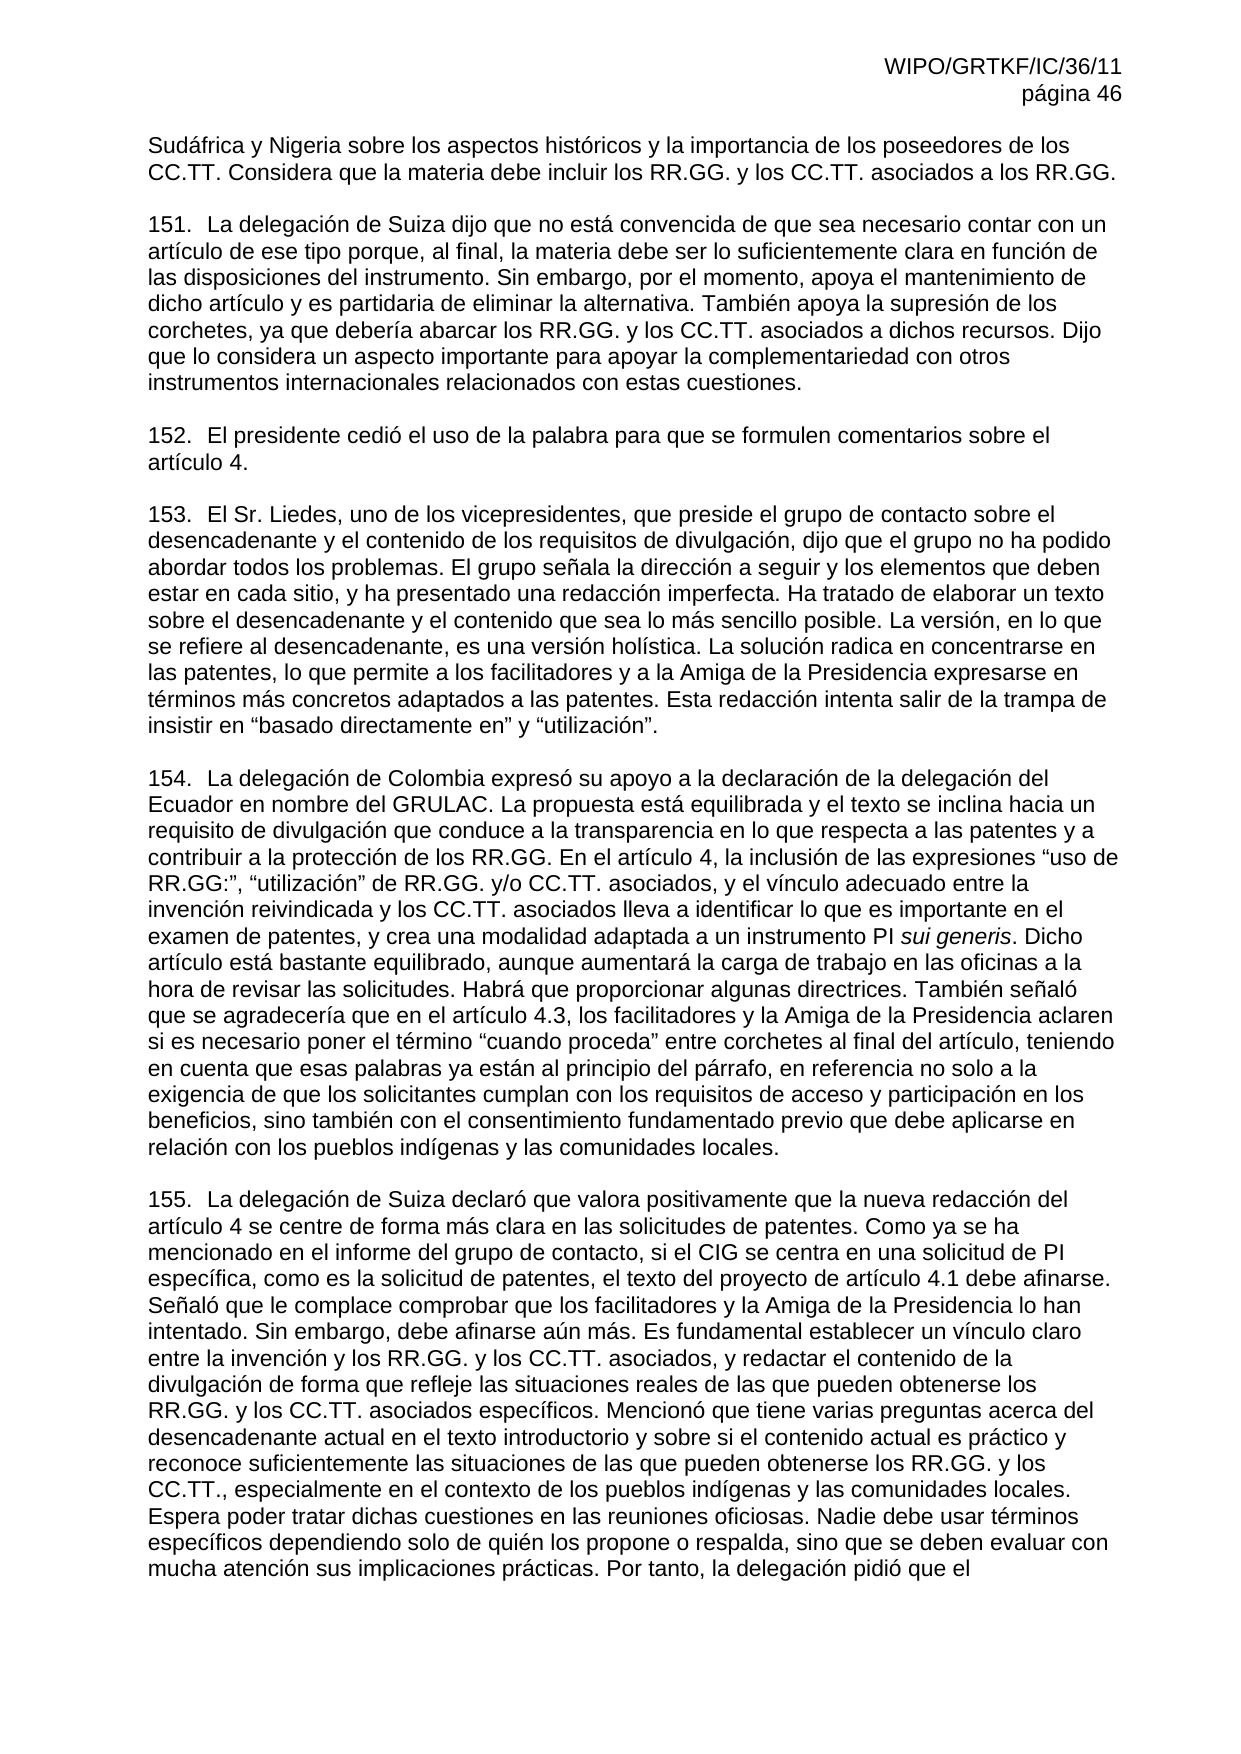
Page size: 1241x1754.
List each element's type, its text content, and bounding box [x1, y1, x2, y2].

list El Sr. Liedes, uno de los vicepresidentes, que preside el grupo de contacto sobre el desencadenante y el contenido de los requisitos de divulgación, dijo que el grupo no ha podido abordar todos los problemas. El grupo señala la dirección a seguir y los elementos que deben estar en cada sitio, y ha presentado una redacción imperfecta. Ha tratado de elaborar un texto sobre el desencadenante y el contenido que sea lo más sencillo posible. La versión, en lo que se refiere al desencadenante, es una versión holística. La solución radica en concentrarse en las patentes, lo que permite a los facilitadores y a la Amiga de la Presidencia expresarse en términos más concretos adaptados a las patentes. Esta redacción intenta salir de la trampa de insistir en “basado directamente en” y “utilización”. [148, 501, 1122, 738]
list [148, 132, 1122, 185]
list El presidente cedió el uso de la palabra para que se formulen comentarios sobre el artículo 4. [148, 422, 1122, 475]
list La delegación de Colombia expresó su apoyo a la declaración de la delegación del Ecuador en nombre del GRULAC. La propuesta está equilibrada y el texto se inclina hacia un requisito de divulgación que conduce a la transparencia en lo que respecta a las patentes y a contribuir a la protección de los RR.GG. En el artículo 4, la inclusión de las expresiones “uso de RR.GG:”, “utilización” de RR.GG. y/o CC.TT. asociados, y el vínculo adecuado entre la invención reivindicada y los CC.TT. asociados lleva a identificar lo que es importante en el examen de patentes, y crea una modalidad adaptada a un instrumento PI sui generis. Dicho artículo está bastante equilibrado, aunque aumentará la carga de trabajo en las oficinas a la hora de revisar las solicitudes. Habrá que proporcionar algunas directrices. También señaló que se agradecería que en el artículo 4.3, los facilitadores y la Amiga de la Presidencia aclaren si es necesario poner el término “cuando proceda” entre corchetes al final del artículo, teniendo en cuenta que esas palabras ya están al principio del párrafo, en referencia no solo a la exigencia de que los solicitantes cumplan con los requisitos de acceso y participación en los beneficios, sino también con el consentimiento fundamentado previo que debe aplicarse en relación con los pueblos indígenas y las comunidades locales. [148, 765, 1122, 1160]
list La delegación de Suiza dijo que no está convencida de que sea necesario contar con un artículo de ese tipo porque, al final, la materia debe ser lo suficientemente clara en función de las disposiciones del instrumento. Sin embargo, por el momento, apoya el mantenimiento de dicho artículo y es partidaria de eliminar la alternativa. También apoya la supresión de los corchetes, ya que debería abarcar los RR.GG. y los CC.TT. asociados a dichos recursos. Dijo que lo considera un aspecto importante para apoyar la complementariedad con otros instrumentos internacionales relacionados con estas cuestiones. [148, 211, 1122, 396]
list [148, 1186, 1122, 1582]
